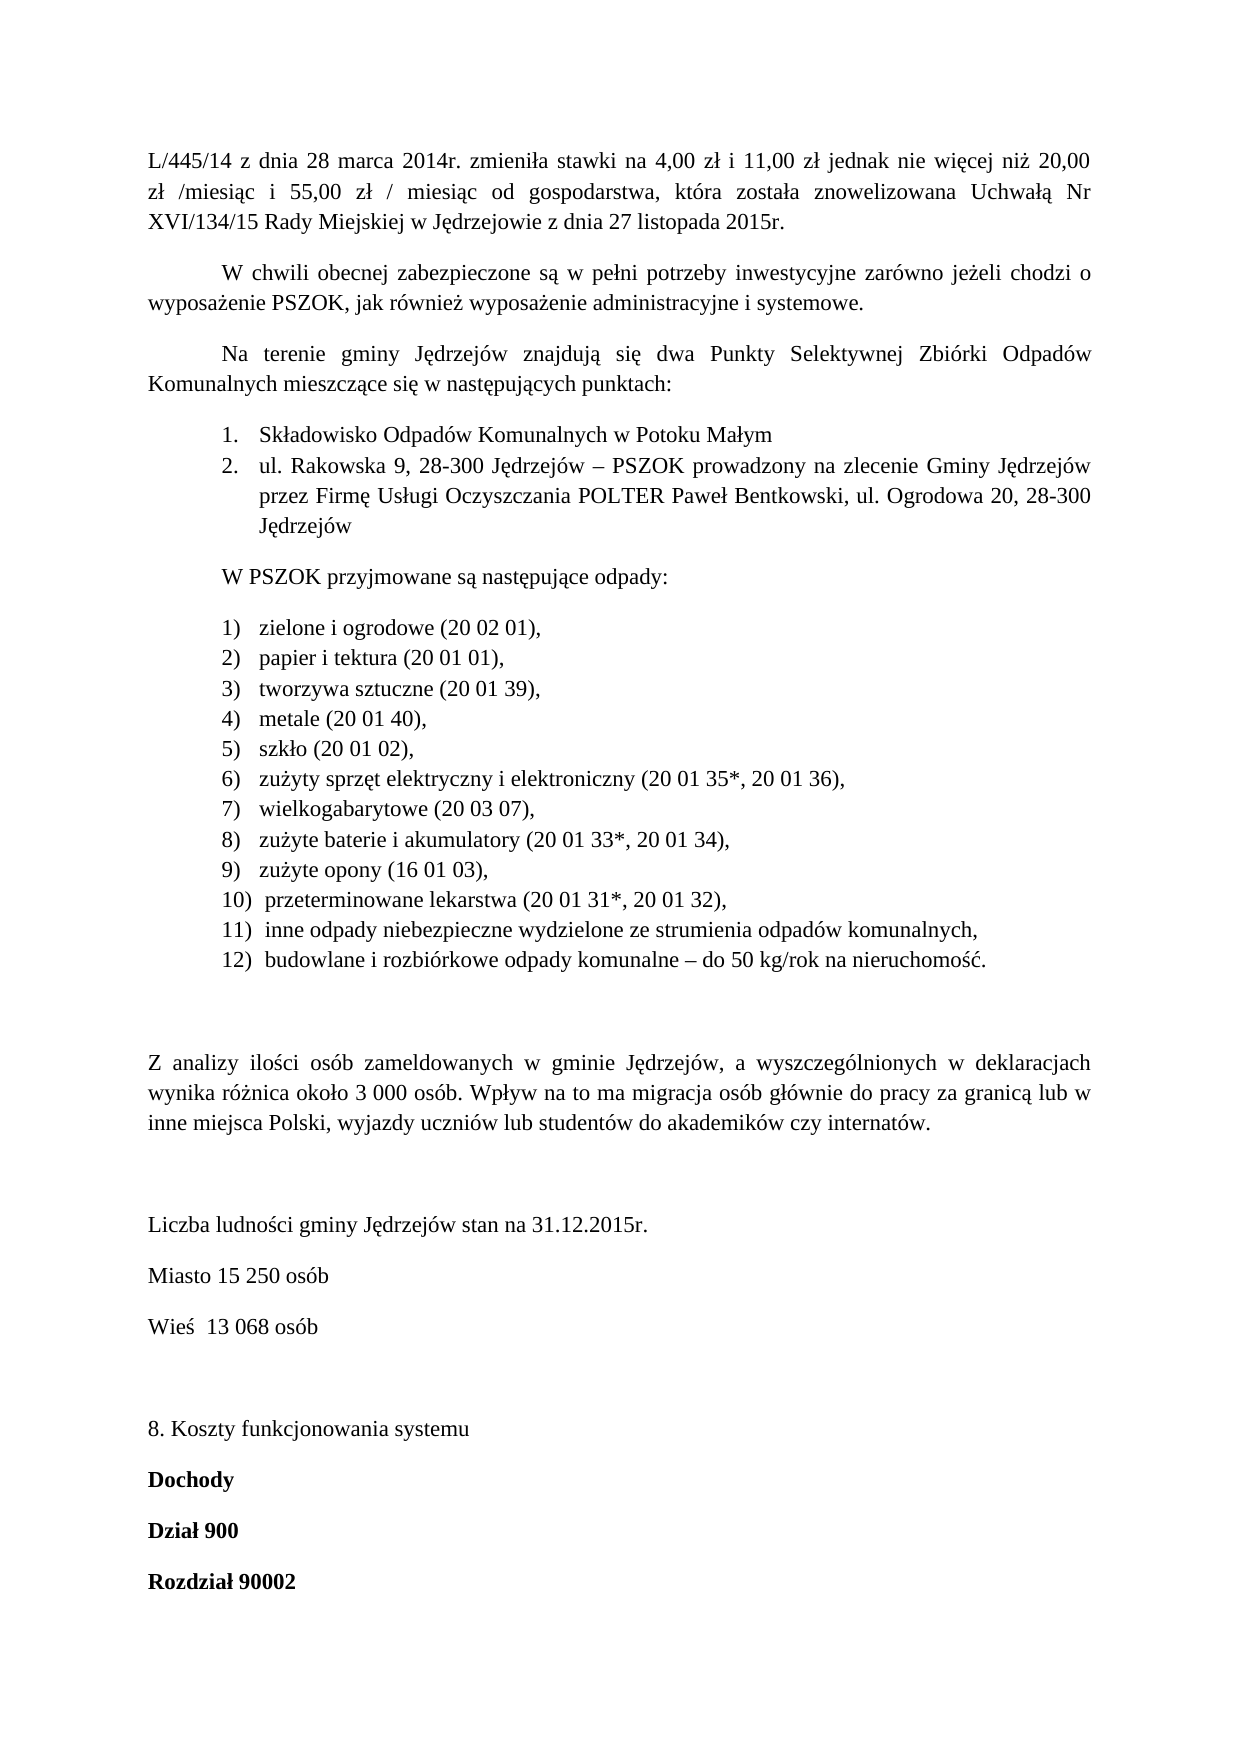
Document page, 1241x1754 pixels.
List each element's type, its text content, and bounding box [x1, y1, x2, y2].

text Na terenie gminy Jędrzejów znajdują się dwa Punkty Selektywnej Zbiórki Odpadów Komunalnych mieszczące się w następujących punktach: [148, 340, 1093, 397]
text Wieś 13 068 osób [148, 1313, 1093, 1339]
list papier i tektura (20 01 01), [221, 644, 1093, 671]
list zielone i ogrodowe (20 02 01), [221, 614, 1093, 641]
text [148, 148, 1093, 234]
text W chwili obecnej zabezpieczone są w pełni potrzeby inwestycyjne zarówno jeżeli chodzi o wyposażenie PSZOK, jak również wyposażenie administracyjne i systemowe. [148, 259, 1093, 316]
list budowlane i rozbiórkowe odpady komunalne – do 50 kg/rok na nieruchomość. [221, 947, 1093, 973]
text W PSZOK przyjmowane są następujące odpady: [221, 563, 1093, 589]
list zużyte opony (16 01 03), [221, 856, 1093, 882]
text Rozdział 90002 [148, 1568, 1093, 1595]
list metale (20 01 40), [221, 705, 1093, 731]
list ul. Rakowska 9, 28-300 Jędrzejów – PSZOK prowadzony na zlecenie Gminy Jędrzejów przez Firmę Usługi Oczyszczania POLTER Paweł Bentkowski, ul. Ogrodowa 20, 28-300 Jędrzejów [221, 452, 1093, 538]
list szkło (20 01 02), [221, 735, 1093, 761]
text Miasto 15 250 osób [148, 1262, 1093, 1288]
list zużyty sprzęt elektryczny i elektroniczny (20 01 35*, 20 01 36), [221, 765, 1093, 792]
list tworzywa sztuczne (20 01 39), [221, 675, 1093, 701]
text Liczba ludności gminy Jędrzejów stan na 31.12.2015r. [148, 1211, 1093, 1237]
list wielkogabarytowe (20 03 07), [221, 796, 1093, 822]
list Składowisko Odpadów Komunalnych w Potoku Małym [221, 422, 1093, 448]
list inne odpady niebezpieczne wydzielone ze strumienia odpadów komunalnych, [221, 916, 1093, 943]
text 8. Koszty funkcjonowania systemu [148, 1415, 1093, 1442]
text Dochody [148, 1466, 1093, 1493]
text Dział 900 [148, 1517, 1093, 1544]
list przeterminowane lekarstwa (20 01 31*, 20 01 32), [221, 886, 1093, 912]
text Z analizy ilości osób zameldowanych w gminie Jędrzejów, a wyszczególnionych w deklaracjach wynika różnica około 3 000 osób. Wpływ na to ma migracja osób głównie do pracy za granicą lub w inne miejsca Polski, wyjazdy uczniów lub studentów do akademików czy internatów. [148, 1049, 1093, 1135]
list zużyte baterie i akumulatory (20 01 33*, 20 01 34), [221, 826, 1093, 852]
